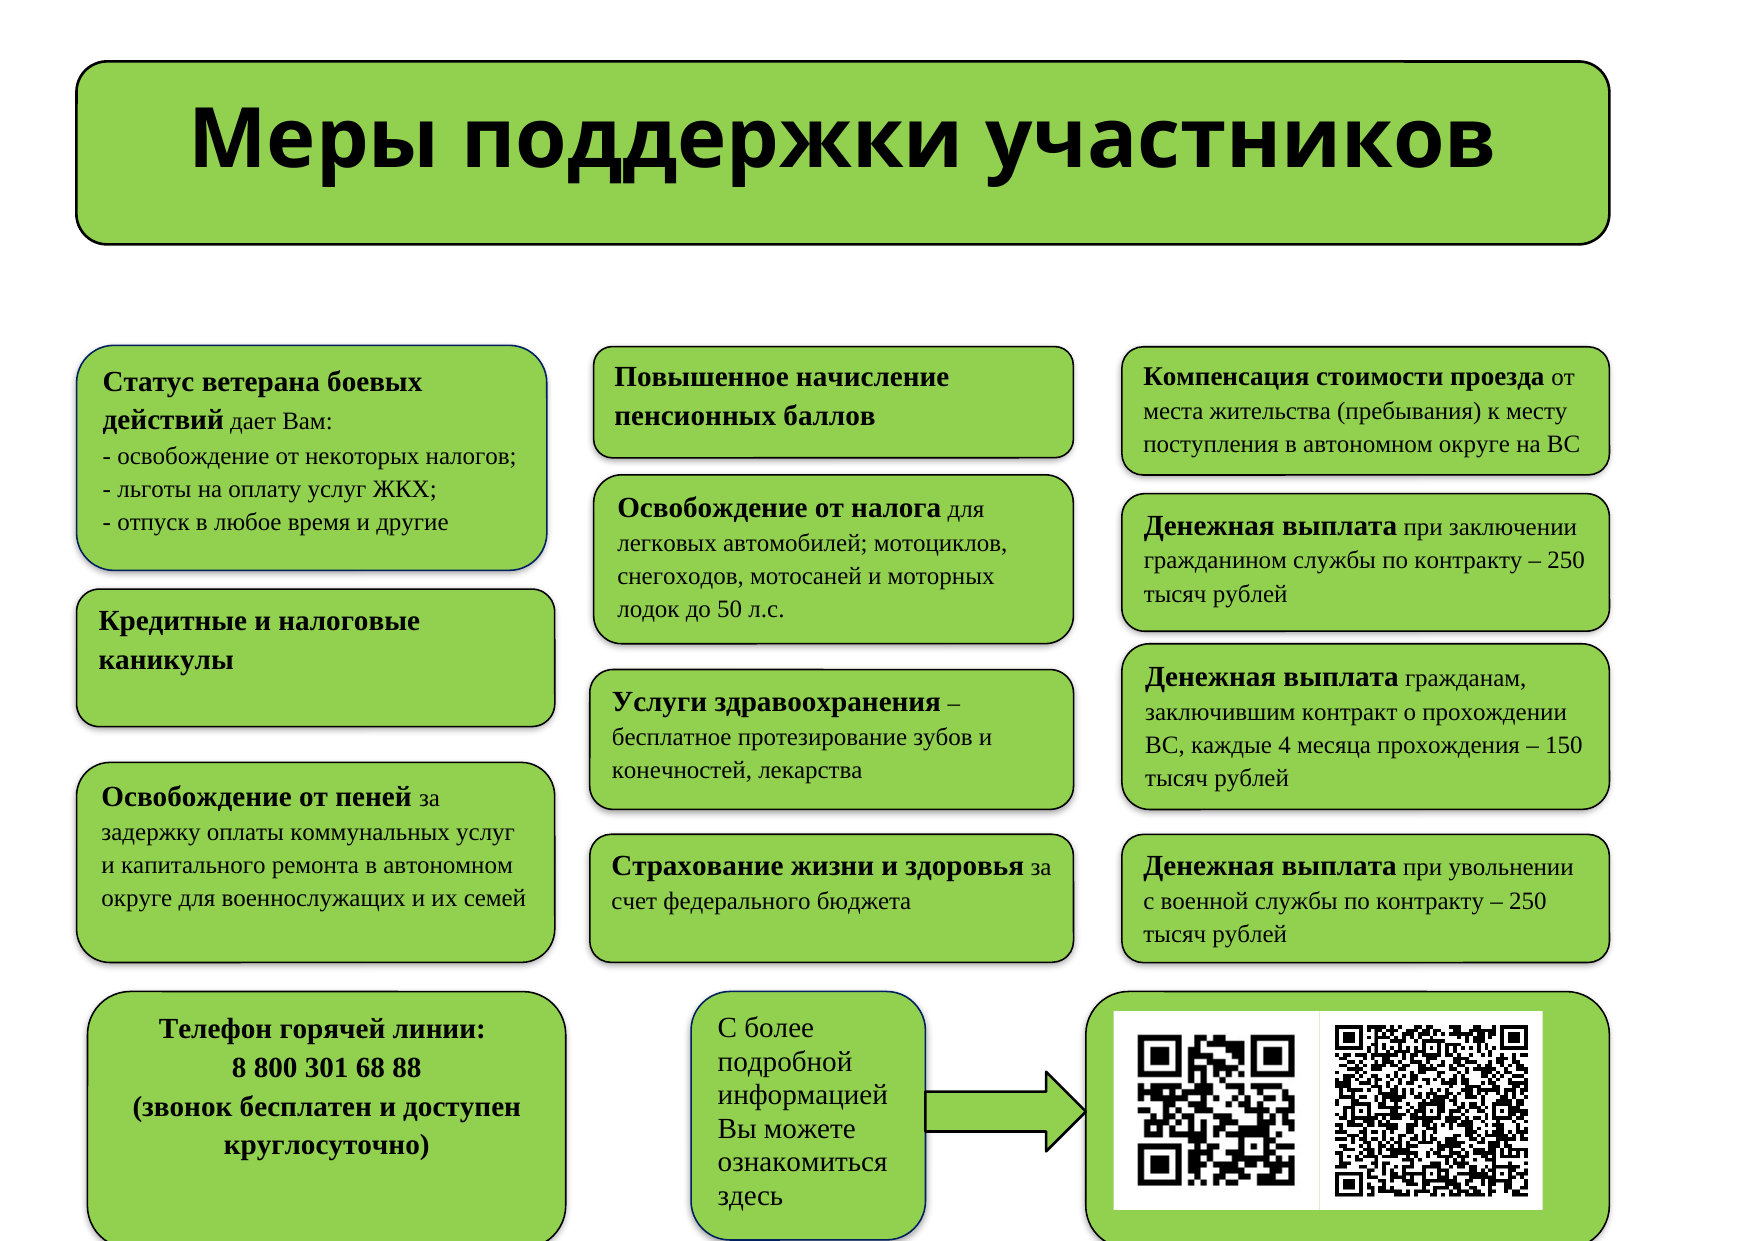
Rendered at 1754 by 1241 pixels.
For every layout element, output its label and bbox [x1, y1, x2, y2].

picture [1113, 1011, 1543, 1210]
